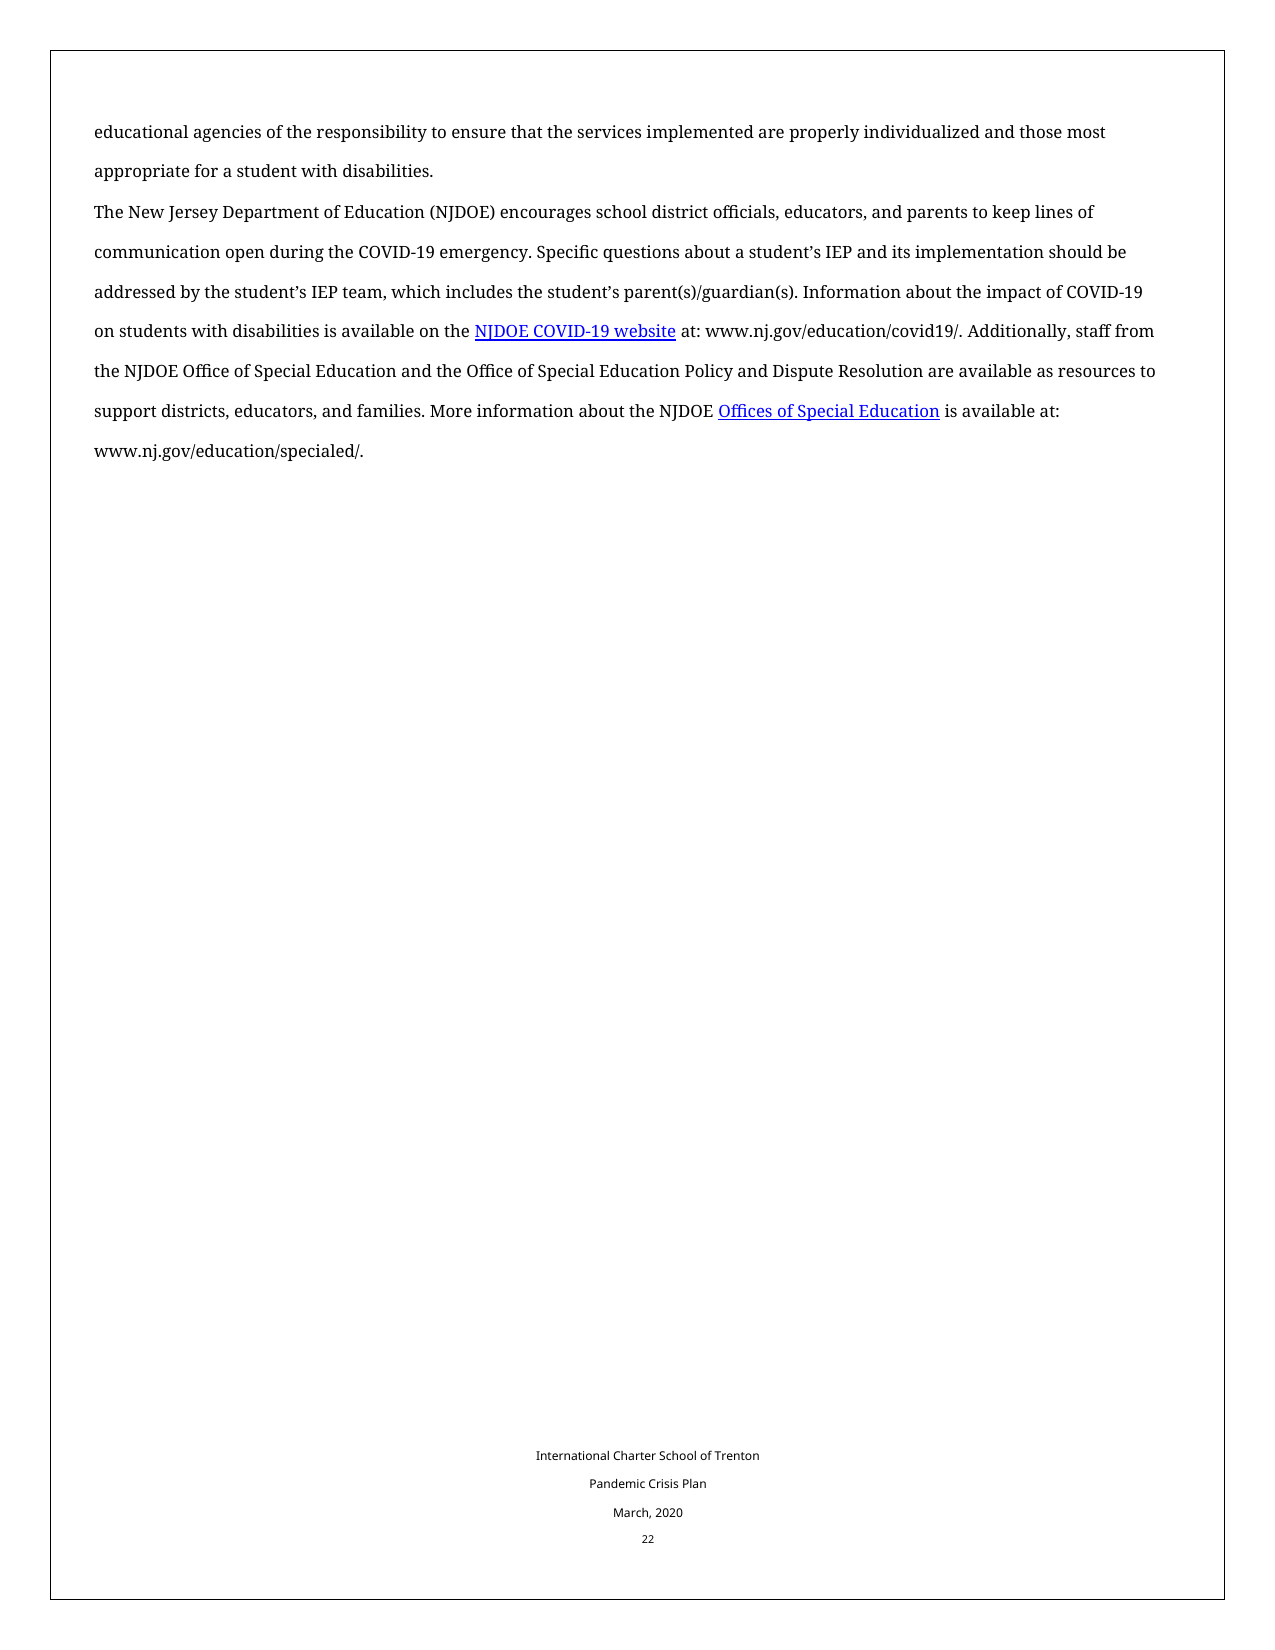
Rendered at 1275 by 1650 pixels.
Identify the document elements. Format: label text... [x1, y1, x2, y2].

text The New Jersey Department of Education (NJDOE) encourages school district officials, educators, and parents to keep lines of communication open during the COVID-19 emergency. Specific questions about a student’s IEP and its implementation should be addressed by the student’s IEP team, which includes the student’s parent(s)/guardian(s). Information about the impact of COVID-19 on students with disabilities is available on the NJDOE COVID-19 website at: www.nj.gov/education/covid19/. Additionally, staff from the NJDOE Office of Special Education and the Office of Special Education Policy and Dispute Resolution are available as resources to support districts, educators, and families. More information about the NJDOE Offices of Special Education is available at: www.nj.gov/education/specialed/. [93, 184, 1167, 462]
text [93, 103, 1146, 183]
